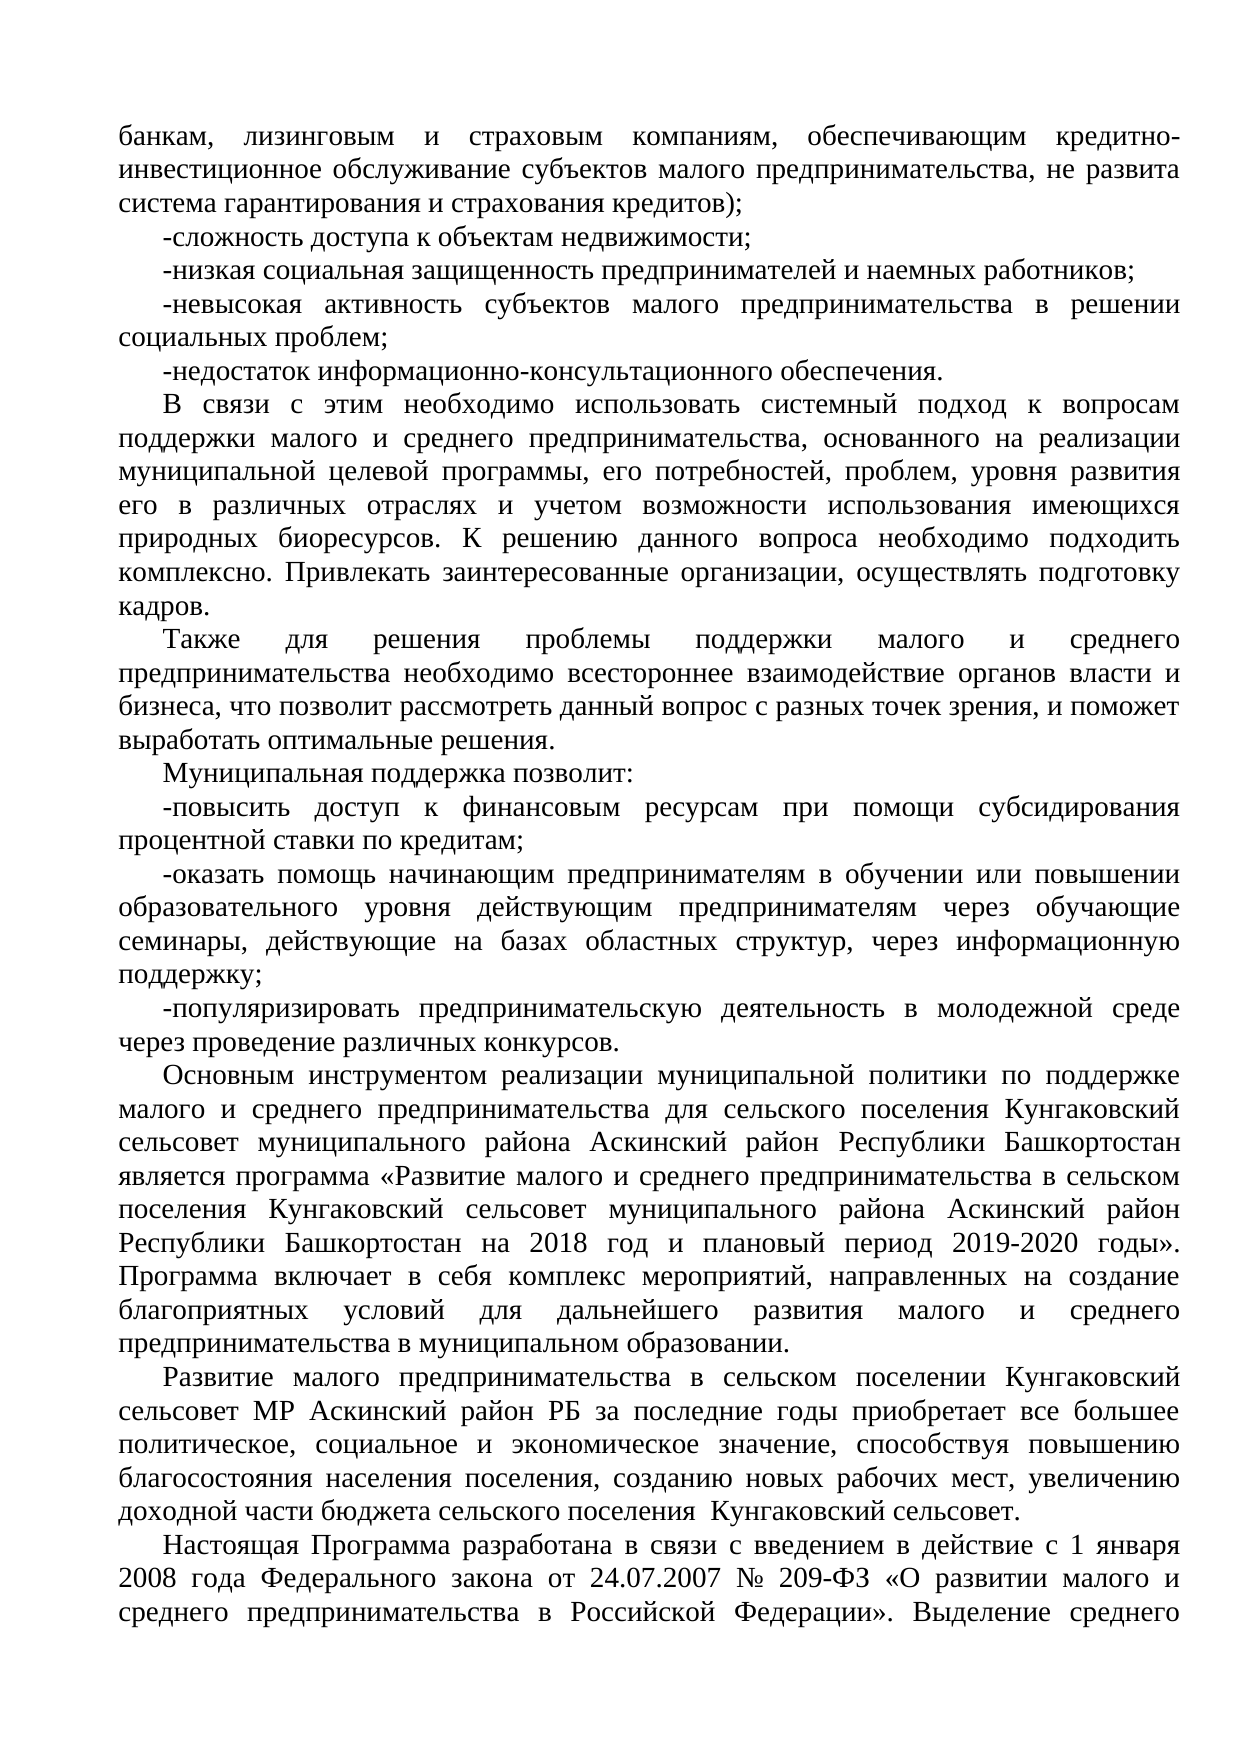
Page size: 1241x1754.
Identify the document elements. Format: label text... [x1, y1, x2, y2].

text -повысить доступ к финансовым ресурсам при помощи субсидирования процентной ставки по кредитам; [118, 789, 1181, 856]
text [118, 118, 1181, 219]
text Основным инструментом реализации муниципальной политики по поддержке малого и среднего предпринимательства для сельского поселения Кунгаковский сельсовет муниципального района Аскинский район Республики Башкортостан является программа «Развитие малого и среднего предпринимательства в сельском поселения Кунгаковский сельсовет муниципального района Аскинский район Республики Башкортостан на 2018 год и плановый период 2019-2020 годы». Программа включает в себя комплекс мероприятий, направленных на создание благоприятных условий для дальнейшего развития малого и среднего предпринимательства в муниципальном образовании. [118, 1057, 1181, 1359]
text Муниципальная поддержка позволит: [118, 755, 1181, 789]
text -оказать помощь начинающим предпринимателям в обучении или повышении образовательного уровня действующим предпринимателям через обучающие семинары, действующие на базах областных структур, через информационную поддержку; [118, 856, 1181, 990]
text -низкая социальная защищенность предпринимателей и наемных работников; [118, 252, 1181, 286]
text В связи с этим необходимо использовать системный подход к вопросам поддержки малого и среднего предпринимательства, основанного на реализации муниципальной целевой программы, его потребностей, проблем, уровня развития его в различных отраслях и учетом возможности использования имеющихся природных биоресурсов. К решению данного вопроса необходимо подходить комплексно. Привлекать заинтересованные организации, осуществлять подготовку кадров. [118, 386, 1181, 621]
text -недостаток информационно-консультационного обеспечения. [118, 353, 1181, 386]
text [118, 1527, 1181, 1627]
text -невысокая активность субъектов малого предпринимательства в решении социальных проблем; [118, 286, 1181, 353]
text -популяризировать предпринимательскую деятельность в молодежной среде через проведение различных конкурсов. [118, 990, 1181, 1057]
text Развитие малого предпринимательства в сельском поселении Кунгаковский сельсовет МР Аскинский район РБ за последние годы приобретает все большее политическое, социальное и экономическое значение, способствуя повышению благосостояния населения поселения, созданию новых рабочих мест, увеличению доходной части бюджета сельского поселения Кунгаковский сельсовет. [118, 1359, 1181, 1527]
text -сложность доступа к объектам недвижимости; [118, 219, 1181, 252]
text Также для решения проблемы поддержки малого и среднего предпринимательства необходимо всестороннее взаимодействие органов власти и бизнеса, что позволит рассмотреть данный вопрос с разных точек зрения, и поможет выработать оптимальные решения. [118, 621, 1181, 755]
